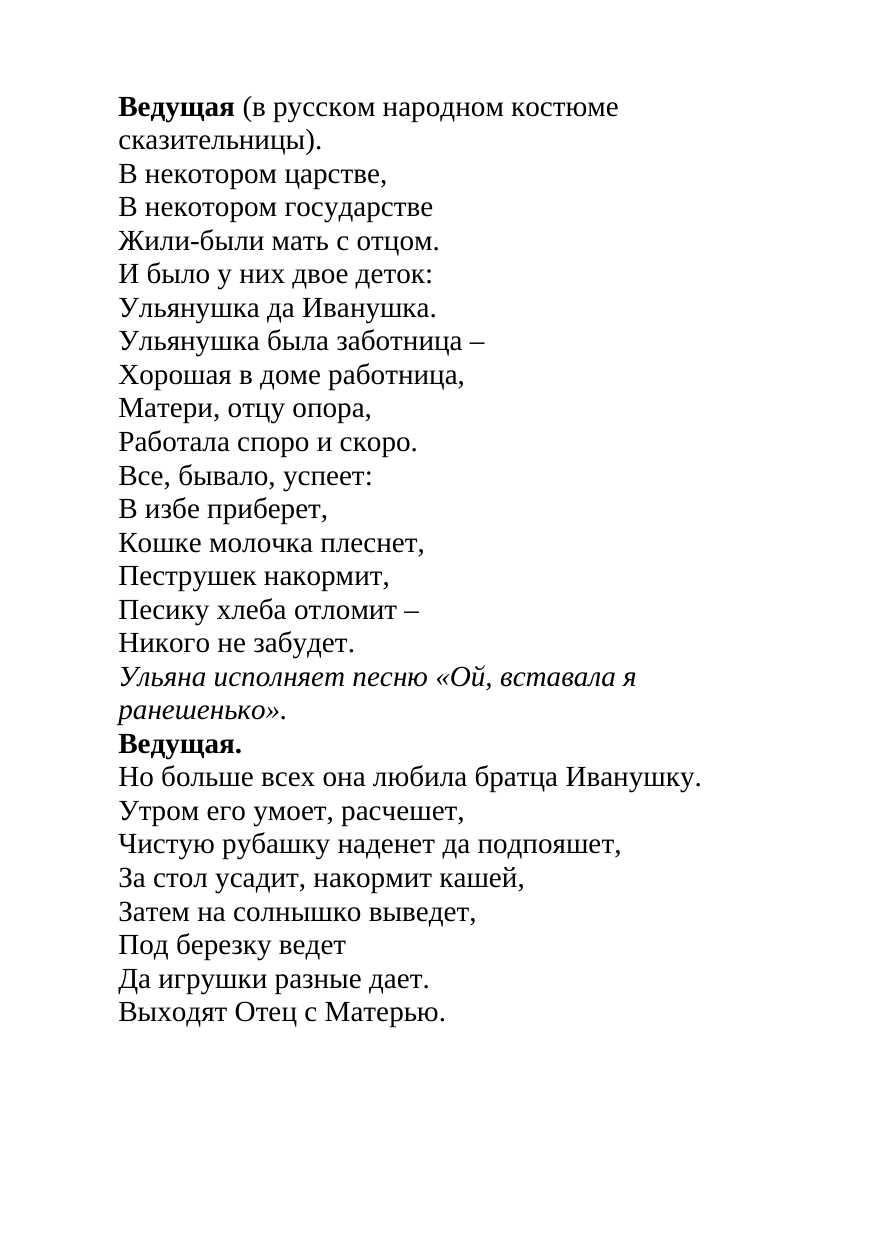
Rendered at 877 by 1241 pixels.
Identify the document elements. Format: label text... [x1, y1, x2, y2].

text Да игрушки разные дает. [118, 961, 759, 994]
text За стол усадит, накормит кашей, [118, 860, 759, 894]
text Хорошая в доме работница, [118, 357, 759, 391]
text Ведущая. [118, 726, 759, 759]
text Жили-были мать с отцом. [118, 223, 759, 256]
text Все, бывало, успеет: [118, 458, 759, 491]
text Утром его умоет, расчешет, [118, 793, 759, 827]
text Песику хлеба отломит – [118, 592, 759, 625]
text Никого не забудет. [118, 625, 759, 659]
text Выходят Отец с Матерью. [118, 994, 759, 1028]
text В избе приберет, [118, 491, 759, 525]
text Ведущая (в русском народном костюме сказительницы). [118, 89, 759, 156]
text В некотором царстве, [118, 156, 759, 189]
text Под березку ведет [118, 927, 759, 961]
text Чистую рубашку наденет да подпояшет, [118, 827, 759, 860]
text Кошке молочка плеснет, [118, 525, 759, 558]
text В некотором государстве [118, 189, 759, 223]
text Ульянушка была заботница – [118, 323, 759, 357]
text Затем на солнышко выведет, [118, 894, 759, 927]
text И было у них двое деток: [118, 256, 759, 290]
text Пеструшек накормит, [118, 558, 759, 592]
text Ульянушка да Иванушка. [118, 290, 759, 323]
text Ульяна исполняет песню «Ой, вставала я ранешенько». [118, 659, 759, 726]
text Работала споро и скоро. [118, 424, 759, 458]
text Но больше всех она любила братца Иванушку. [118, 759, 759, 793]
text Матери, отцу опора, [118, 391, 759, 424]
